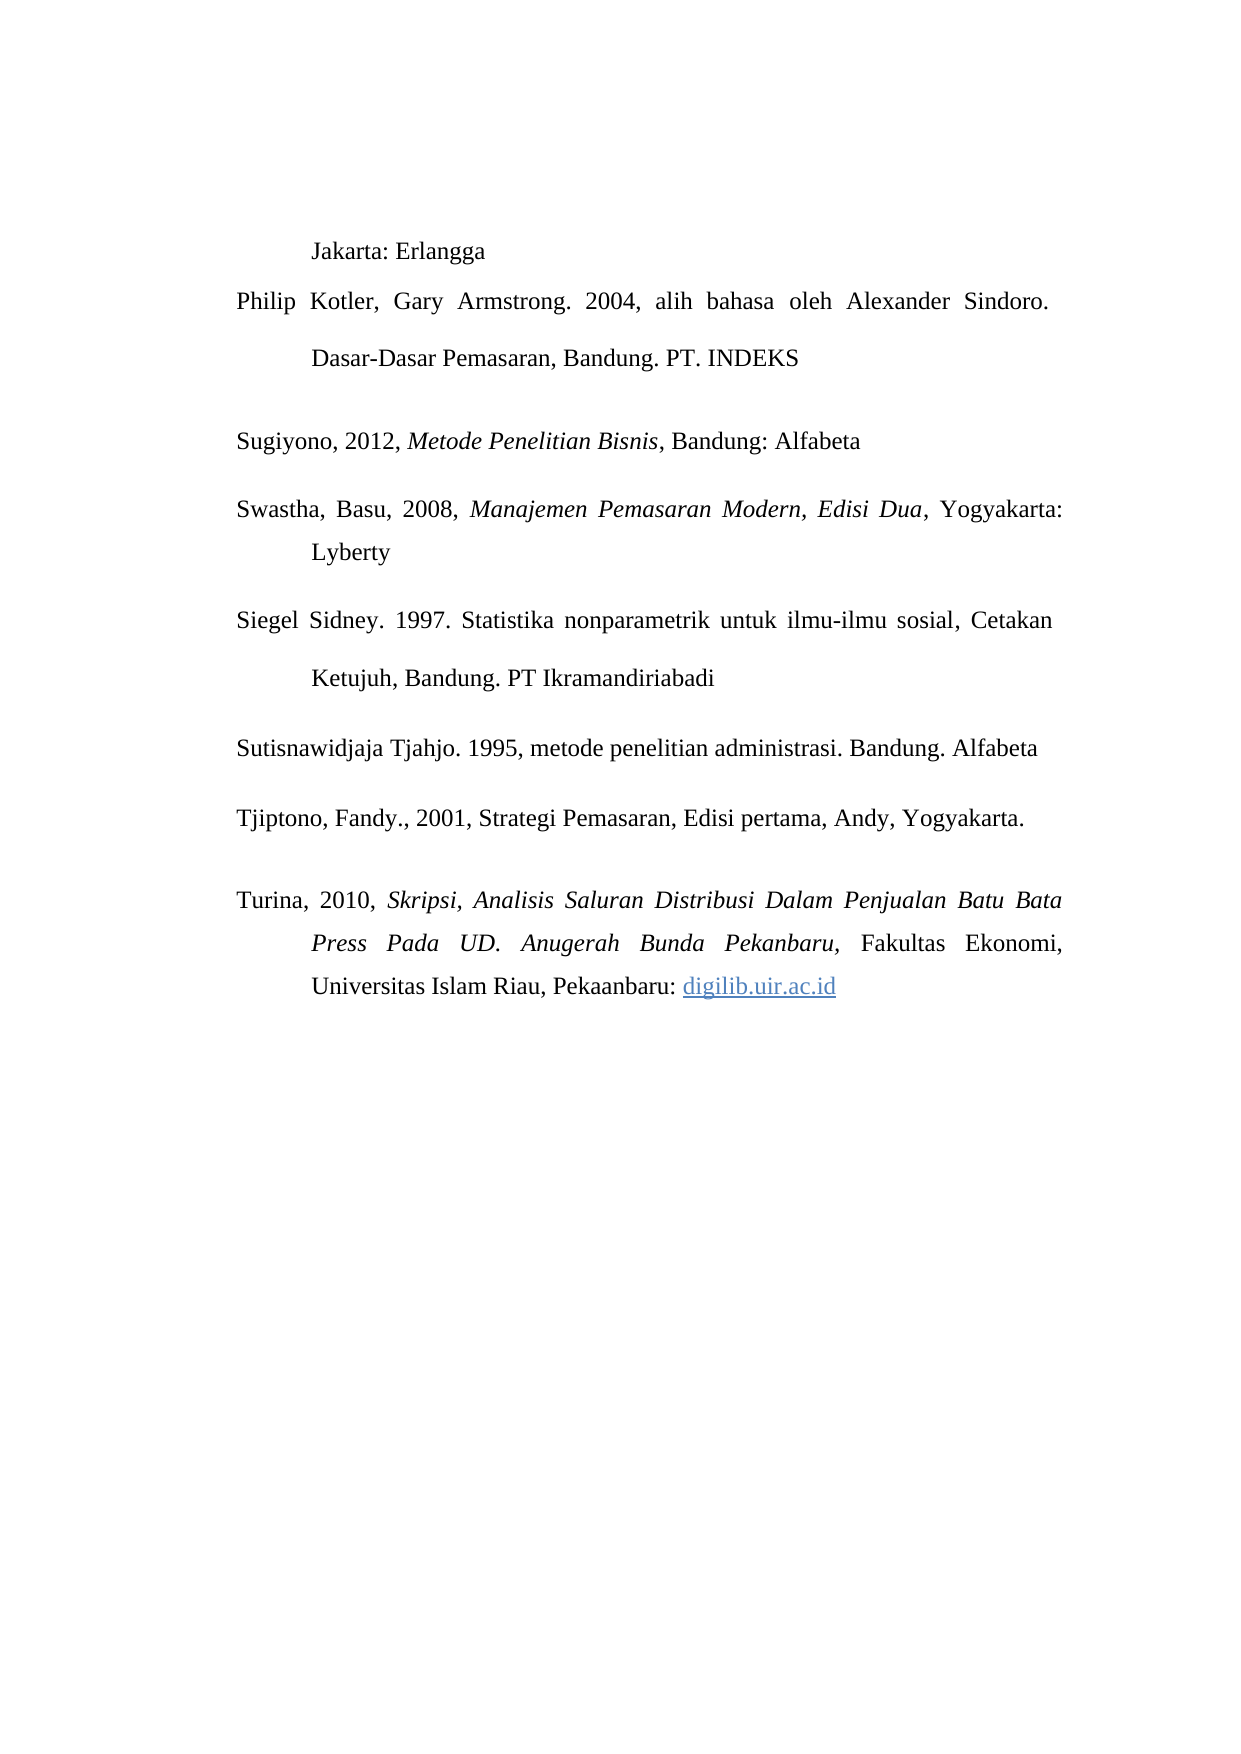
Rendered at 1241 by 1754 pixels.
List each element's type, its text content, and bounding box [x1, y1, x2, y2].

text Swastha, Basu, 2008, Manajemen Pemasaran Modern, Edisi Dua, Yogyakarta: Lyberty [236, 494, 1063, 566]
text Siegel Sidney. 1997. Statistika nonparametrik untuk ilmu-ilmu sosial, Cetakan Ketujuh, Bandung. PT Ikramandiriabadi [236, 605, 1063, 691]
text Jakarta: Erlangga [236, 236, 1063, 265]
text Tjiptono, Fandy., 2001, Strategi Pemasaran, Edisi pertama, Andy, Yogyakarta. [236, 803, 1063, 831]
text Sugiyono, 2012, Metode Penelitian Bisnis, Bandung: Alfabeta [236, 426, 1063, 454]
text Philip Kotler, Gary Armstrong. 2004, alih bahasa oleh Alexander Sindoro. Dasar-Dasar Pemasaran, Bandung. PT. INDEKS [236, 286, 1063, 372]
text Sutisnawidjaja Tjahjo. 1995, metode penelitian administrasi. Bandung. Alfabeta [236, 733, 1063, 761]
text Turina, 2010, Skripsi, Analisis Saluran Distribusi Dalam Penjualan Batu Bata Press Pada UD. Anugerah Bunda Pekanbaru, Fakultas Ekonomi, Universitas Islam Riau, Pekaanbaru: digilib.uir.ac.id [236, 885, 1063, 1000]
